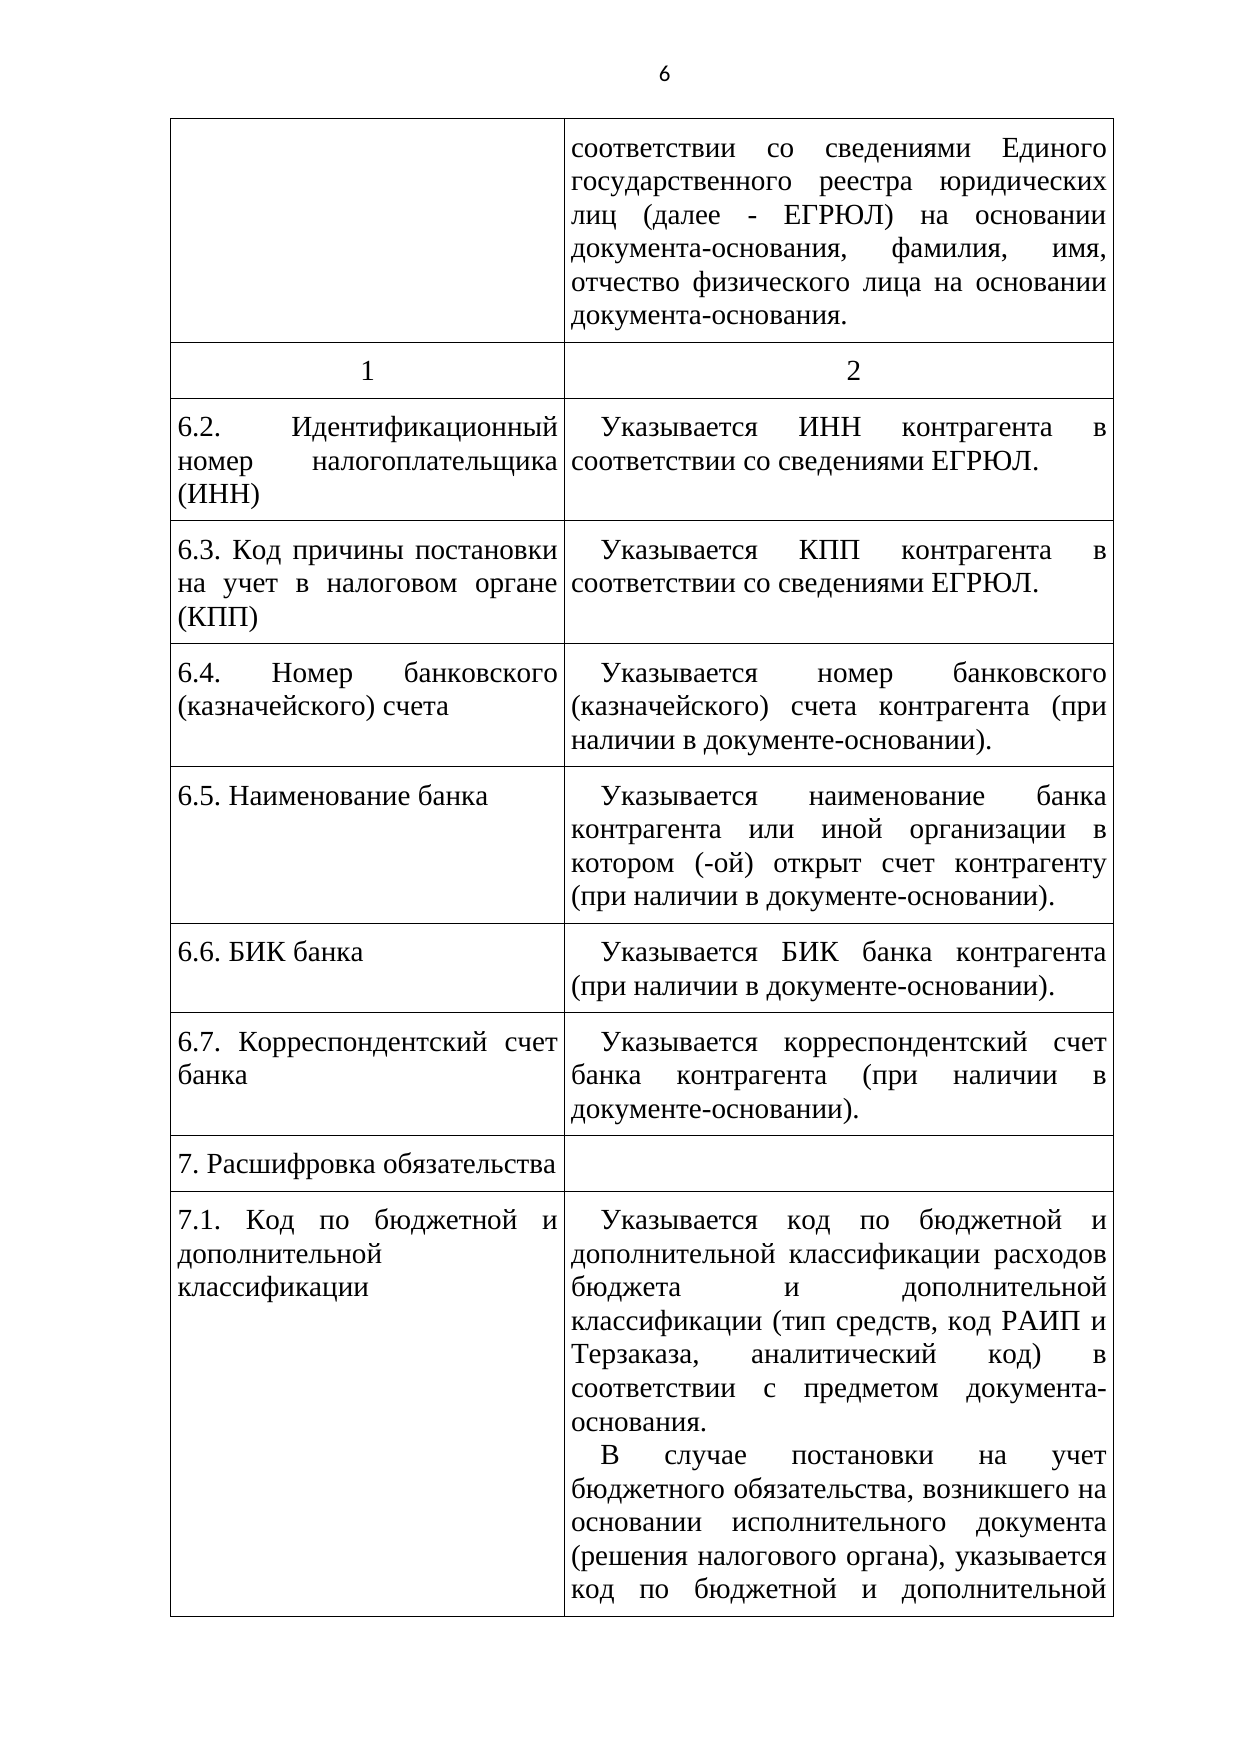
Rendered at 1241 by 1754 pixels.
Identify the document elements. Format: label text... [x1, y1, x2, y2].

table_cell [565, 119, 1113, 342]
table_cell 2 [565, 343, 1113, 397]
table_cell 6.3. Код причины постановки на учет в налоговом органе (КПП) [171, 521, 564, 643]
table_cell 6.7. Корреспондентский счет банка [171, 1013, 564, 1135]
table_cell 6.2. Идентификационный номер налогоплательщика (ИНН) [171, 399, 564, 520]
table_cell Указывается БИК банка контрагента (при наличии в документе-основании). [565, 924, 1113, 1012]
table_cell Указывается КПП контрагента в соответствии со сведениями ЕГРЮЛ. [565, 521, 1113, 643]
table_cell 1 [171, 343, 564, 397]
table_cell 7. Расшифровка обязательства [171, 1136, 564, 1191]
table_cell 6.6. БИК банка [171, 924, 564, 1012]
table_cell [171, 119, 564, 342]
table_cell Указывается ИНН контрагента в соответствии со сведениями ЕГРЮЛ. [565, 399, 1113, 520]
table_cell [565, 1192, 1113, 1616]
table_cell Указывается корреспондентский счет банка контрагента (при наличии в документе-основании). [565, 1013, 1113, 1135]
table_cell 6.4. Номер банковского (казначейского) счета [171, 644, 564, 766]
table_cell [171, 1192, 564, 1616]
table_cell Указывается наименование банка контрагента или иной организации в котором (-ой) открыт счет контрагенту (при наличии в документе-основании). [565, 767, 1113, 923]
table_cell Указывается номер банковского (казначейского) счета контрагента (при наличии в документе-основании). [565, 644, 1113, 766]
table_cell [565, 1136, 1113, 1191]
table_cell 6.5. Наименование банка [171, 767, 564, 923]
